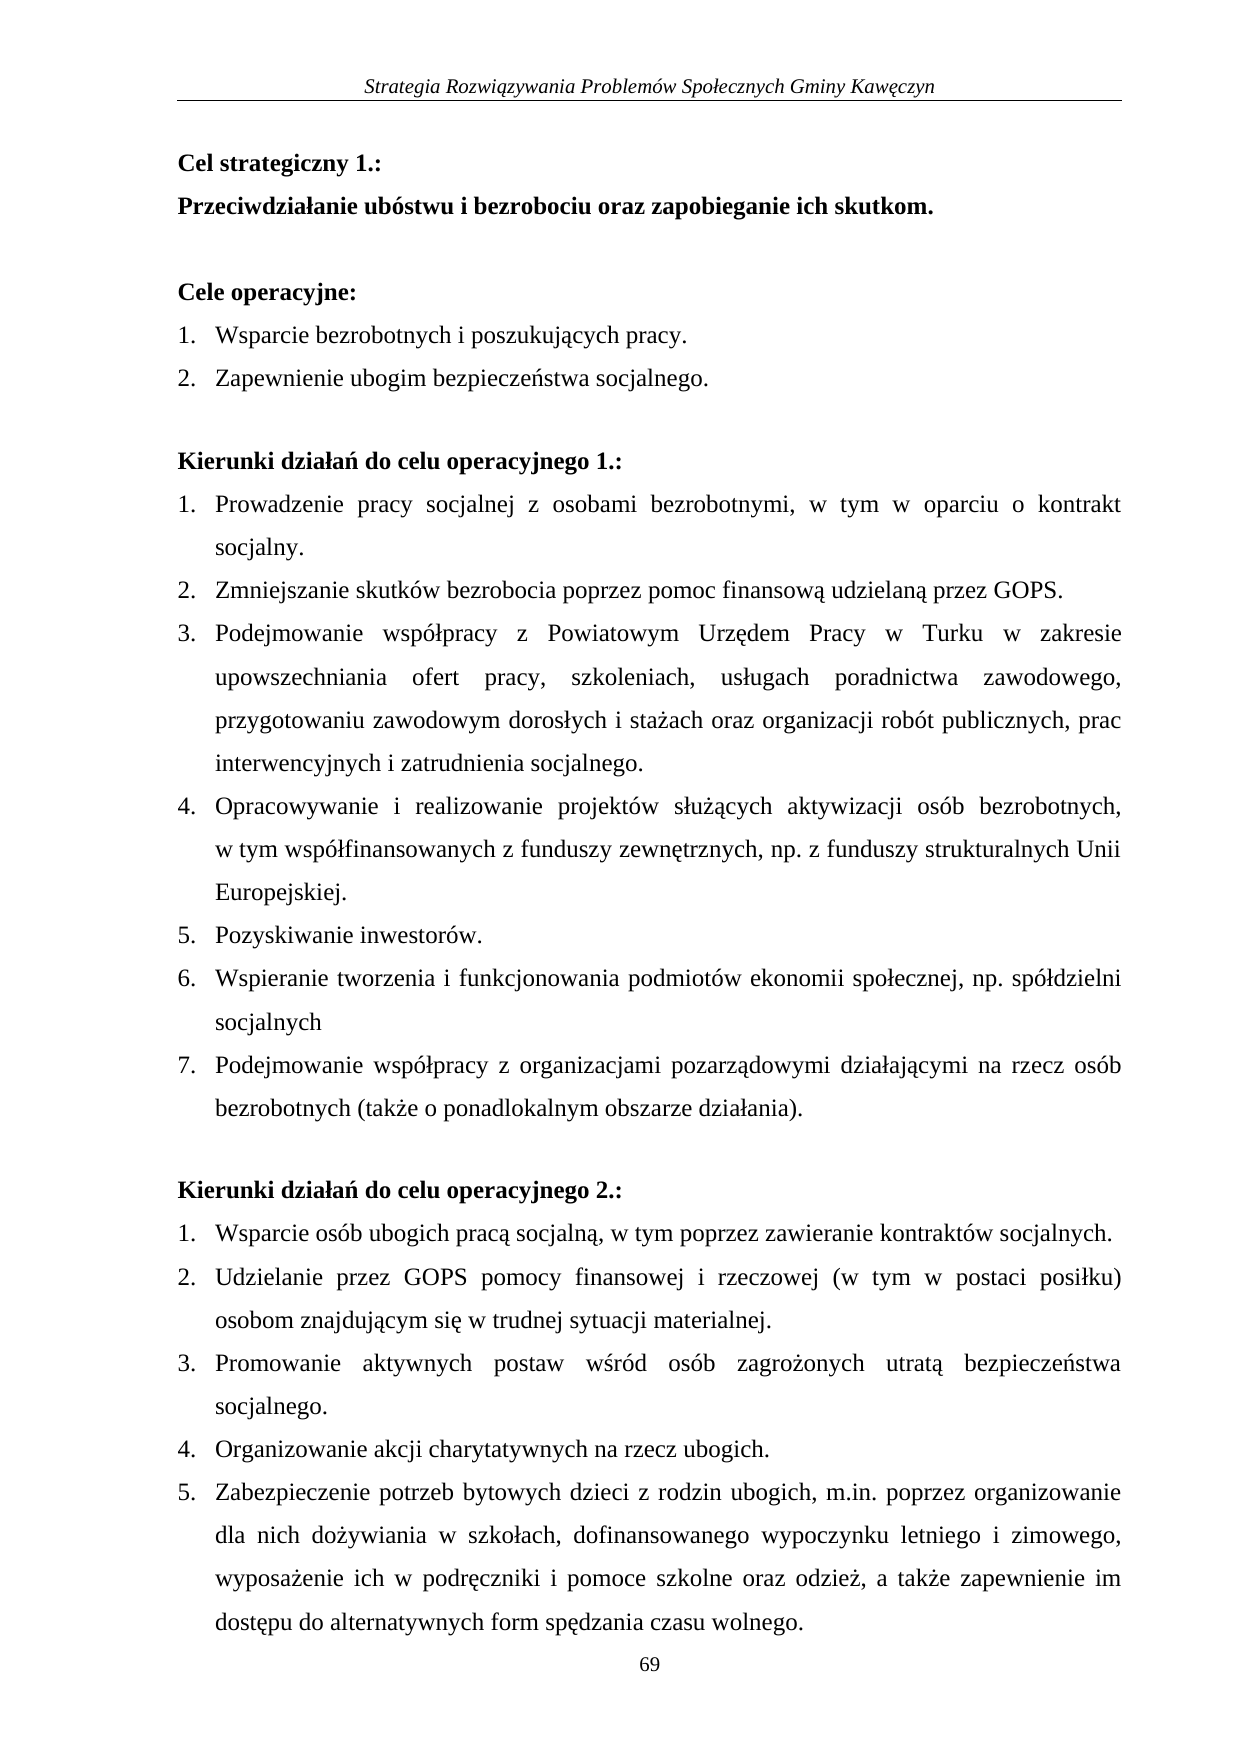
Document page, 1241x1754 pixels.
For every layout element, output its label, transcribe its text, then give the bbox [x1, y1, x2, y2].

list Zmniejszanie skutków bezrobocia poprzez pomoc finansową udzielaną przez GOPS. [177, 575, 1122, 604]
list Promowanie aktywnych postaw wśród osób zagrożonych utratą bezpieczeństwa socjalnego. [177, 1348, 1122, 1420]
list Opracowywanie i realizowanie projektów służących aktywizacji osób bezrobotnych, w tym współfinansowanych z funduszy zewnętrznych, np. z funduszy strukturalnych Unii Europejskiej. [177, 791, 1122, 906]
text Cele operacyjne: [177, 277, 1122, 306]
list Wspieranie tworzenia i funkcjonowania podmiotów ekonomii społecznej, np. spółdzielni socjalnych [177, 963, 1122, 1035]
list Wsparcie osób ubogich pracą socjalną, w tym poprzez zawieranie kontraktów socjalnych. [177, 1218, 1122, 1247]
list Prowadzenie pracy socjalnej z osobami bezrobotnymi, w tym w oparciu o kontrakt socjalny. [177, 489, 1122, 561]
text Cel strategiczny 1.: [177, 148, 1122, 176]
list Wsparcie bezrobotnych i poszukujących pracy. [177, 320, 1122, 349]
list Podejmowanie współpracy z organizacjami pozarządowymi działającymi na rzecz osób bezrobotnych (także o ponadlokalnym obszarze działania). [177, 1050, 1122, 1122]
list Pozyskiwanie inwestorów. [177, 920, 1122, 949]
list Zapewnienie ubogim bezpieczeństwa socjalnego. [177, 363, 1122, 392]
list Zabezpieczenie potrzeb bytowych dzieci z rodzin ubogich, m.in. poprzez organizowanie dla nich dożywiania w szkołach, dofinansowanego wypoczynku letniego i zimowego, wyposażenie ich w podręczniki i pomoce szkolne oraz odzież, a także zapewnienie im dostępu do alternatywnych form spędzania czasu wolnego. [177, 1477, 1122, 1635]
text Kierunki działań do celu operacyjnego 2.: [177, 1175, 1122, 1204]
list Organizowanie akcji charytatywnych na rzecz ubogich. [177, 1434, 1122, 1463]
text Kierunki działań do celu operacyjnego 1.: [177, 446, 1122, 475]
text Przeciwdziałanie ubóstwu i bezrobociu oraz zapobieganie ich skutkom. [177, 191, 1122, 219]
list Podejmowanie współpracy z Powiatowym Urzędem Pracy w Turku w zakresie upowszechniania ofert pracy, szkoleniach, usługach poradnictwa zawodowego, przygotowaniu zawodowym dorosłych i stażach oraz organizacji robót publicznych, prac interwencyjnych i zatrudnienia socjalnego. [177, 618, 1122, 777]
list Udzielanie przez GOPS pomocy finansowej i rzeczowej (w tym w postaci posiłku) osobom znajdującym się w trudnej sytuacji materialnej. [177, 1262, 1122, 1333]
